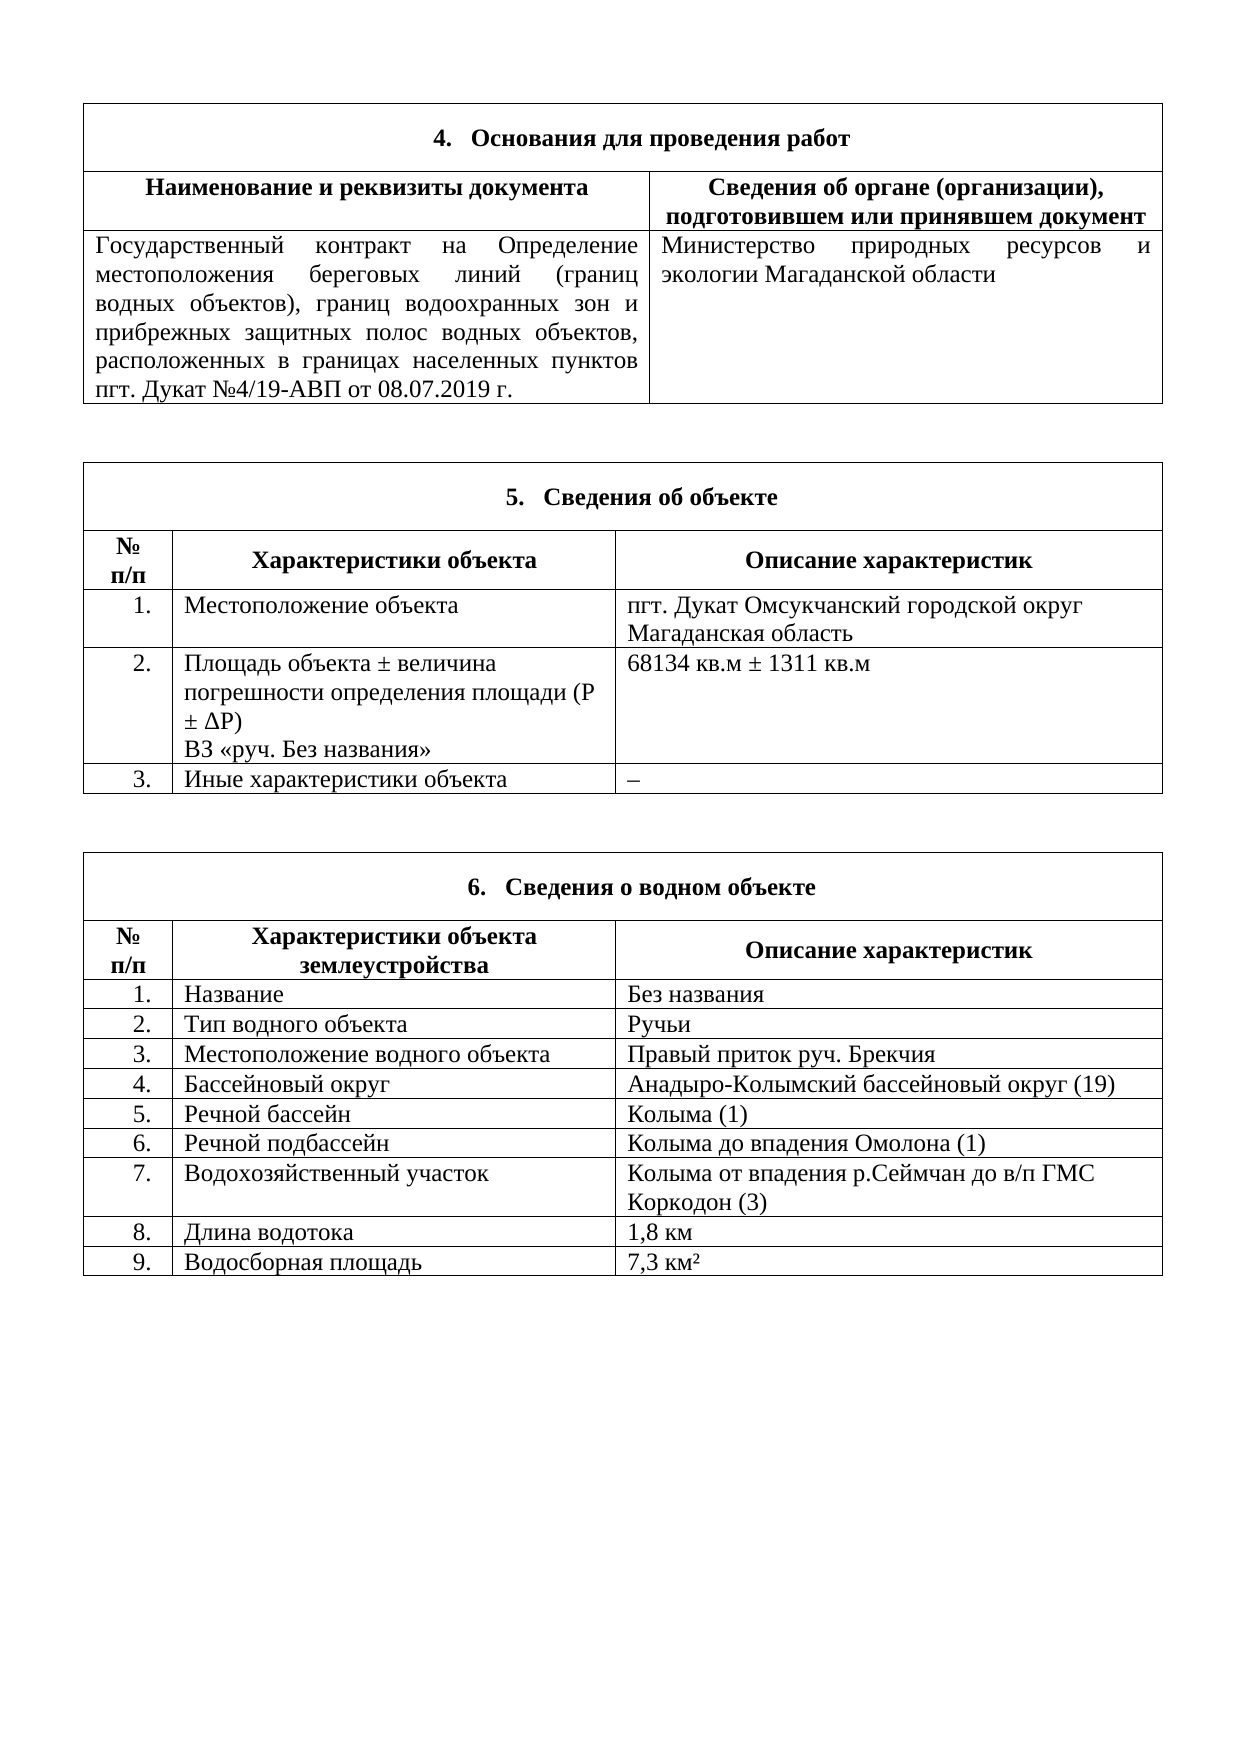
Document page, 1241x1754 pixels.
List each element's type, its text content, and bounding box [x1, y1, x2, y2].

table_cell Название [173, 980, 615, 1008]
table_cell Государственный контракт на Определение местоположения береговых линий (границ водных объектов), границ водоохранных зон и прибрежных защитных полос водных объектов, расположенных в границах населенных пунктов пгт. Дукат №4/19-АВП от 08.07.2019 г. [84, 231, 649, 403]
table_cell – [616, 764, 1162, 793]
table_cell Колыма от впадения р.Сеймчан до в/п ГМС Коркодон (3) [616, 1158, 1162, 1216]
table_cell Водохозяйственный участок [173, 1158, 615, 1216]
table_cell 1,8 км [616, 1217, 1162, 1246]
table_cell [84, 648, 172, 763]
table_cell Площадь объекта ± величина погрешности определения площади (Р ± ΔР) ВЗ «руч. Без названия» [173, 648, 615, 763]
table_cell [84, 590, 172, 647]
table_cell [84, 1158, 172, 1216]
table_cell Колыма до впадения Омолона (1) [616, 1129, 1162, 1157]
table_cell Местоположение водного объекта [173, 1039, 615, 1068]
table_cell Ручьи [616, 1009, 1162, 1038]
table_cell Сведения об органе (организации), подготовившем или принявшем документ [650, 172, 1162, 229]
table_cell Местоположение объекта [173, 590, 615, 647]
table_cell Характеристики объекта землеустройства [173, 921, 615, 978]
table_cell [84, 1217, 172, 1246]
table_cell пгт. Дукат Омсукчанский городской округ Магаданская область [616, 590, 1162, 647]
table_cell Правый приток руч. Брекчия [616, 1039, 1162, 1068]
table_cell Длина водотока [173, 1217, 615, 1246]
table_cell [84, 1099, 172, 1127]
table_cell Тип водного объекта [173, 1009, 615, 1038]
table_cell [84, 764, 172, 793]
table_cell Министерство природных ресурсов и экологии Магаданской области [650, 231, 1162, 403]
table_header Основания для проведения работ [84, 104, 1162, 171]
table_cell [84, 980, 172, 1008]
table_cell [84, 1129, 172, 1157]
table_cell Бассейновый округ [173, 1069, 615, 1098]
table_cell [84, 1069, 172, 1098]
table_cell 7,3 км² [616, 1247, 1162, 1275]
table_cell [84, 1009, 172, 1038]
table_cell Иные характеристики объекта [173, 764, 615, 793]
table_cell [84, 1247, 172, 1275]
table_cell Анадыро-Колымский бассейновый округ (19) [616, 1069, 1162, 1098]
table_cell Описание характеристик [616, 531, 1162, 589]
table_cell Наименование и реквизиты документа [84, 172, 649, 229]
table_cell Водосборная площадь [173, 1247, 615, 1275]
table_header Сведения об объекте [84, 463, 1162, 530]
table_cell Характеристики объекта [173, 531, 615, 589]
table_cell [84, 1039, 172, 1068]
table_cell 68134 кв.м ± 1311 кв.м [616, 648, 1162, 763]
table_cell Описание характеристик [616, 921, 1162, 978]
table_cell Колыма (1) [616, 1099, 1162, 1127]
table_header Сведения о водном объекте [84, 853, 1162, 920]
table_cell Речной подбассейн [173, 1129, 615, 1157]
table_cell № п/п [84, 531, 172, 589]
table_cell № п/п [84, 921, 172, 978]
table_cell Речной бассейн [173, 1099, 615, 1127]
table_cell Без названия [616, 980, 1162, 1008]
